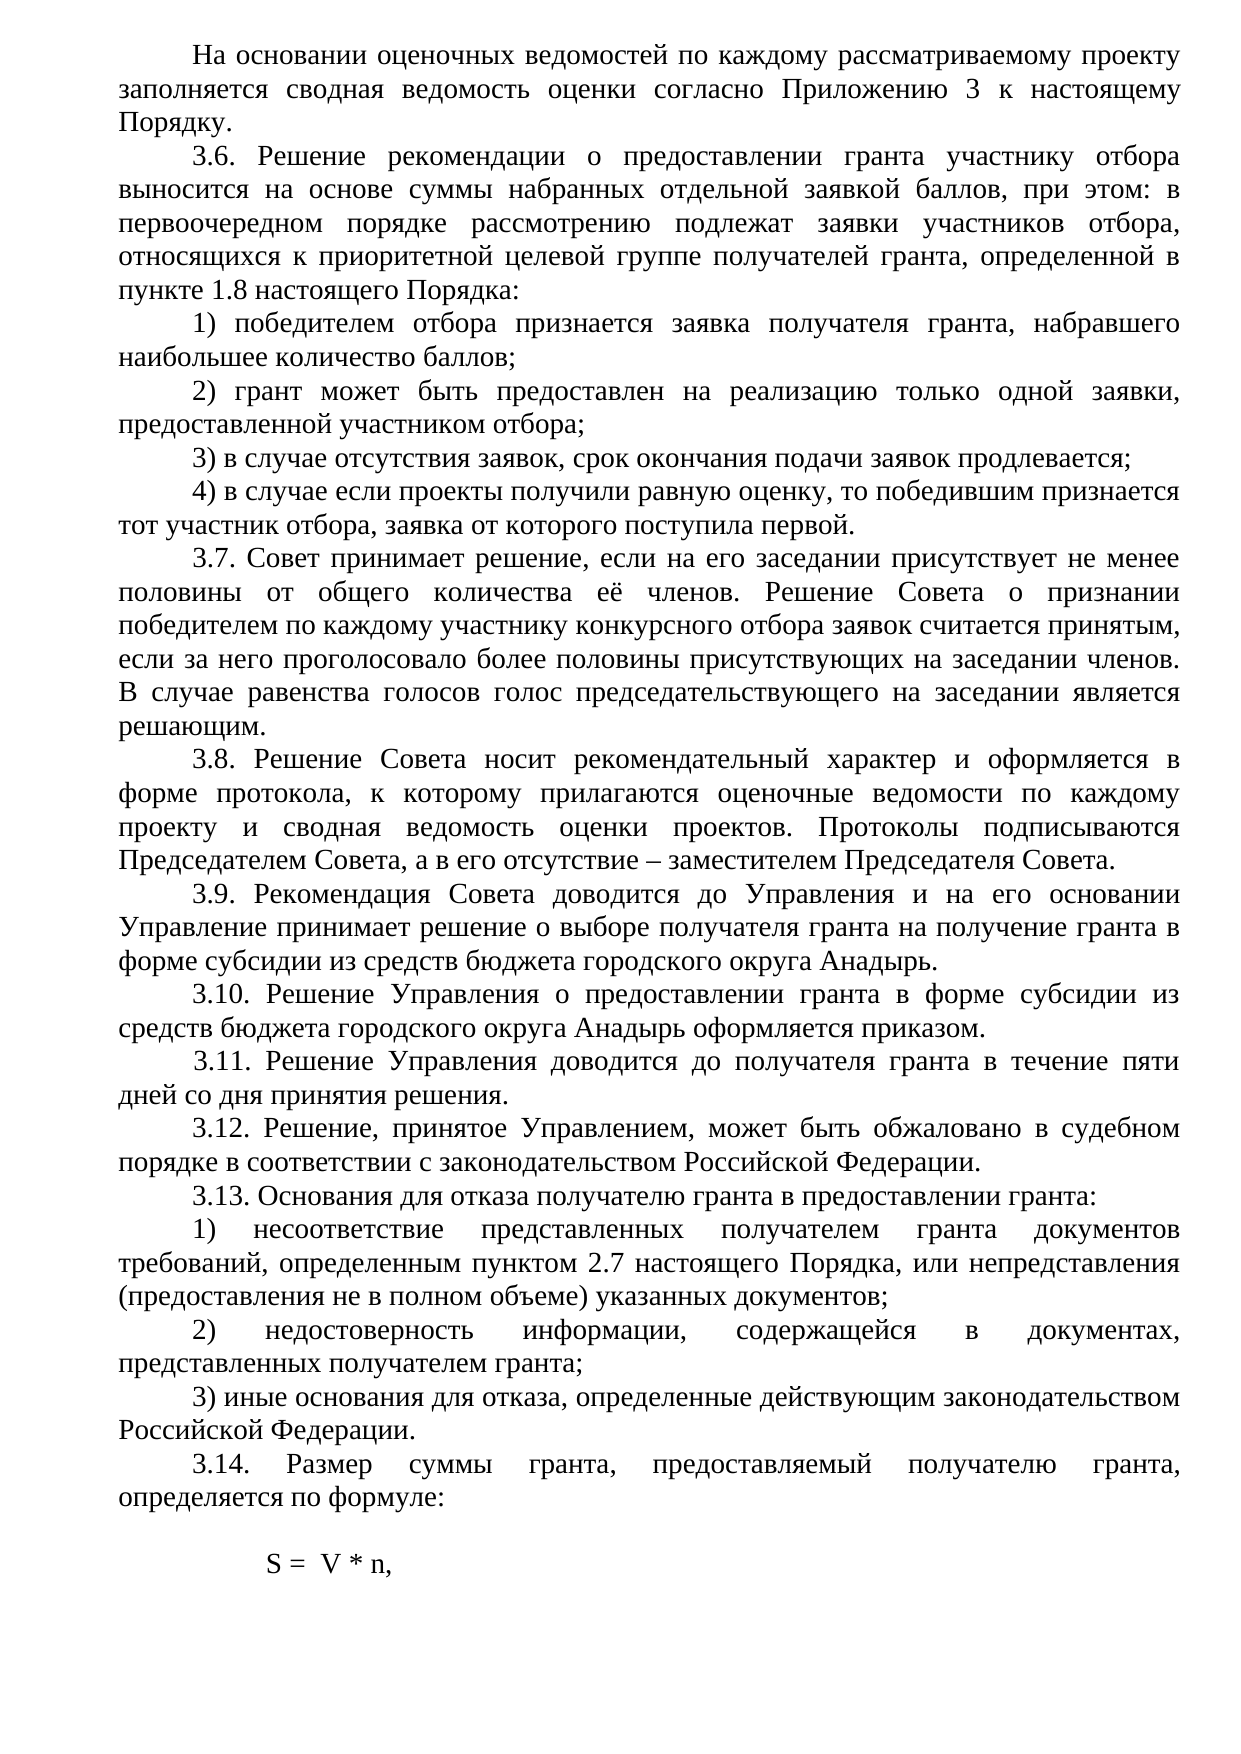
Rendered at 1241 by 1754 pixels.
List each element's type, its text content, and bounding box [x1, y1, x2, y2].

text 3.9. Рекомендация Совета доводится до Управления и на его основании Управление принимает решение о выборе получателя гранта на получение гранта в форме субсидии из средств бюджета городского округа Анадырь. [118, 876, 1181, 976]
text 3.13. Основания для отказа получателю гранта в предоставлении гранта: [118, 1178, 1181, 1211]
text 3.7. Совет принимает решение, если на его заседании присутствует не менее половины от общего количества её членов. Решение Совета о признании победителем по каждому участнику конкурсного отбора заявок считается принятым, если за него проголосовало более половины присутствующих на заседании членов. В случае равенства голосов голос председательствующего на заседании является решающим. [118, 540, 1181, 742]
text 3.14. Размер суммы гранта, предоставляемый получателю гранта, определяется по формуле: [118, 1446, 1181, 1513]
text На основании оценочных ведомостей по каждому рассматриваемому проекту заполняется сводная ведомость оценки согласно Приложению 3 к настоящему Порядку. [118, 37, 1181, 138]
text 1) несоответствие представленных получателем гранта документов требований, определенным пунктом 2.7 настоящего Порядка, или непредставления (предоставления не в полном объеме) указанных документов; [118, 1211, 1181, 1312]
text 2) грант может быть предоставлен на реализацию только одной заявки, предоставленной участником отбора; [118, 373, 1181, 440]
text 3.8. Решение Совета носит рекомендательный характер и оформляется в форме протокола, к которому прилагаются оценочные ведомости по каждому проекту и сводная ведомость оценки проектов. Протоколы подписываются Председателем Совета, а в его отсутствие – заместителем Председателя Совета. [118, 742, 1181, 876]
text 3.11. Решение Управления доводится до получателя гранта в течение пяти дней со дня принятия решения. [118, 1043, 1181, 1111]
text 3) иные основания для отказа, определенные действующим законодательством Российской Федерации. [118, 1379, 1181, 1446]
text 4) в случае если проекты получили равную оценку, то победившим признается тот участник отбора, заявка от которого поступила первой. [118, 473, 1181, 540]
text S = V * n, [192, 1547, 1181, 1580]
text 2) недостоверность информации, содержащейся в документах, представленных получателем гранта; [118, 1312, 1181, 1379]
text 3.12. Решение, принятое Управлением, может быть обжаловано в судебном порядке в соответствии с законодательством Российской Федерации. [118, 1111, 1181, 1178]
text 3.10. Решение Управления о предоставлении гранта в форме субсидии из средств бюджета городского округа Анадырь оформляется приказом. [118, 976, 1181, 1043]
text 3) в случае отсутствия заявок, срок окончания подачи заявок продлевается; [118, 440, 1181, 473]
text 3.6. Решение рекомендации о предоставлении гранта участнику отбора выносится на основе суммы набранных отдельной заявкой баллов, при этом: в первоочередном порядке рассмотрению подлежат заявки участников отбора, относящихся к приоритетной целевой группе получателей гранта, определенной в пункте 1.8 настоящего Порядка: [118, 138, 1181, 306]
text 1) победителем отбора признается заявка получателя гранта, набравшего наибольшее количество баллов; [118, 306, 1181, 373]
